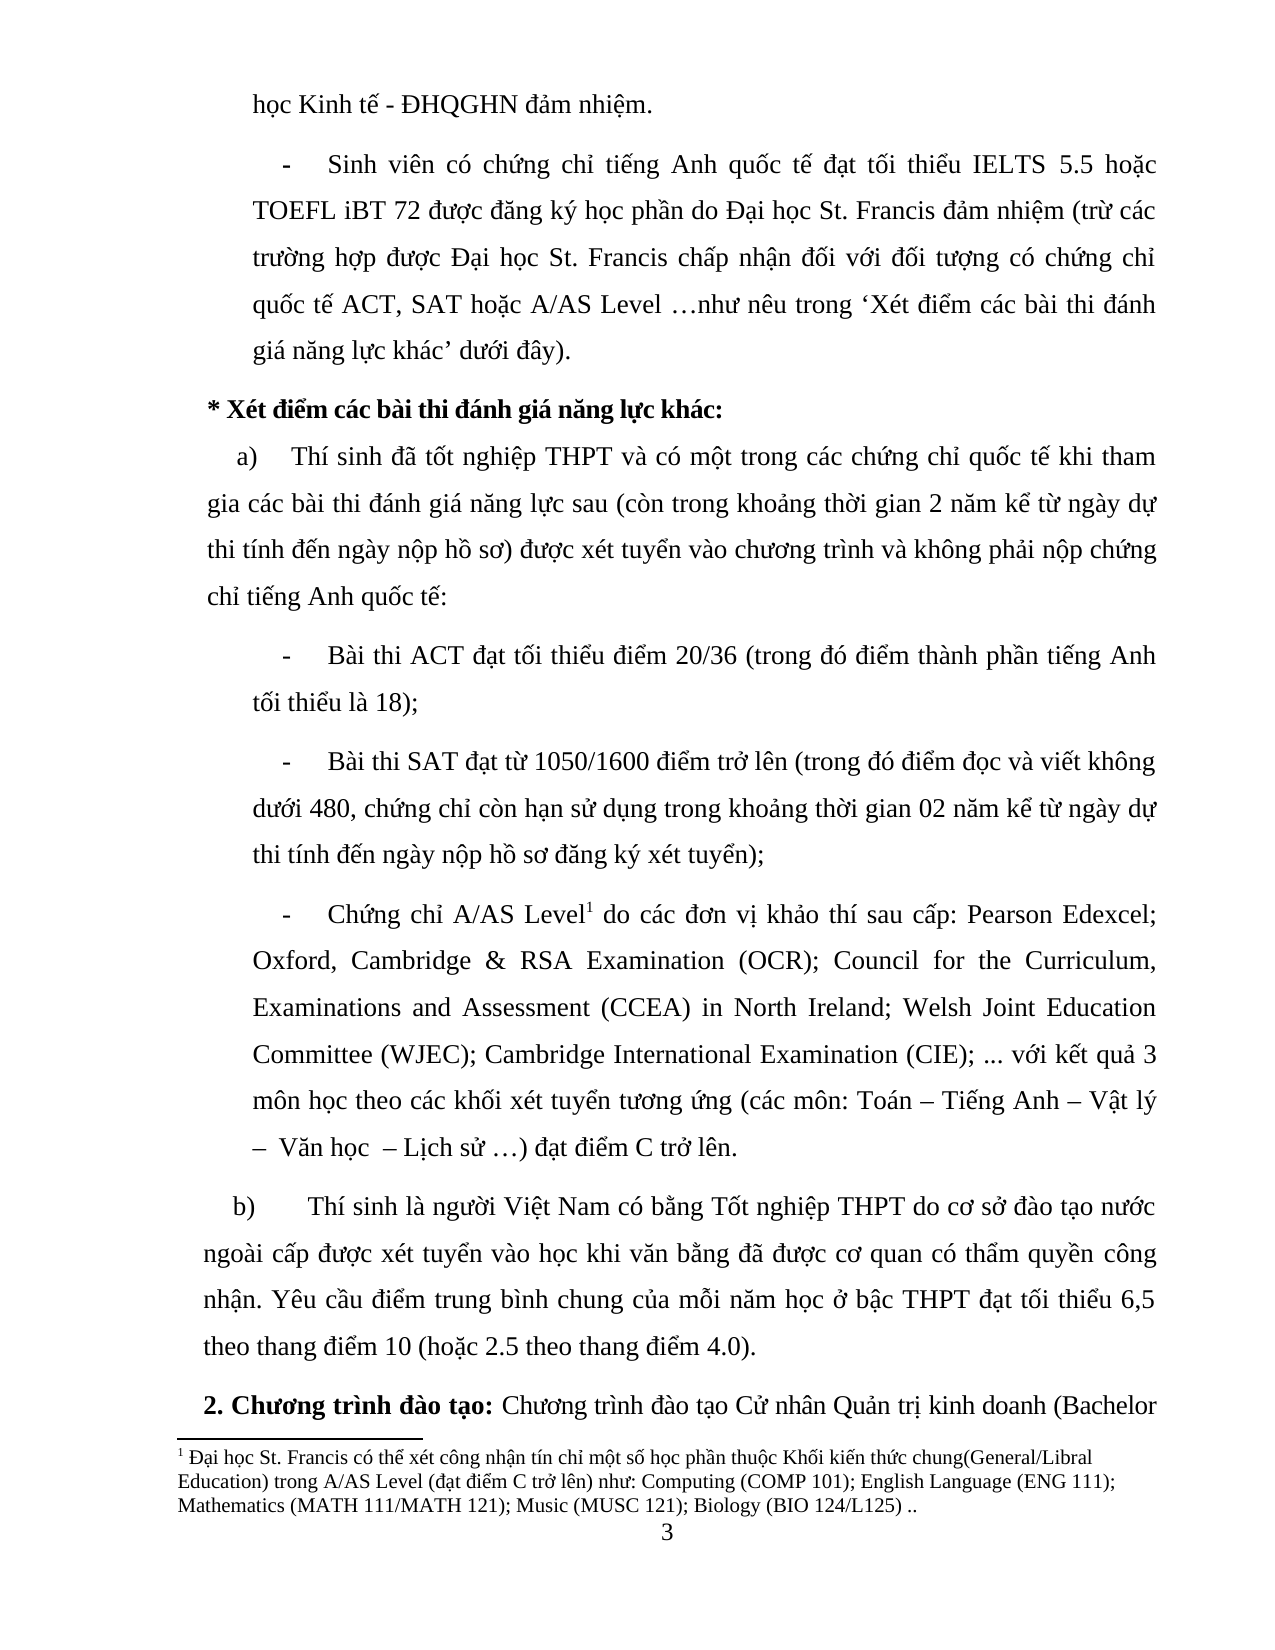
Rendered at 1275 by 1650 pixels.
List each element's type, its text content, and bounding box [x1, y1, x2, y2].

list Chứng chỉ A/AS Level do các đơn vị khảo thí sau cấp: Pearson Edexcel; Oxford, Cambridge & RSA Examination (OCR); Council for the Curriculum, Examinations and Assessment (CCEA) in North Ireland; Welsh Joint Education Committee (WJEC); Cambridge International Examination (CIE); ... với kết quả 3 môn học theo các khối xét tuyển tương ứng (các môn: Toán – Tiếng Anh – Vật lý – Văn học – Lịch sử …) đạt điểm C trở lên. [252, 898, 1157, 1162]
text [203, 1389, 1157, 1421]
list Thí sinh đã tốt nghiệp THPT và có một trong các chứng chỉ quốc tế khi tham gia các bài thi đánh giá năng lực sau (còn trong khoảng thời gian 2 năm kể từ ngày dự thi tính đến ngày nộp hồ sơ) được xét tuyển vào chương trình và không phải nộp chứng chỉ tiếng Anh quốc tế: [207, 440, 1157, 611]
list Sinh viên có chứng chỉ tiếng Anh quốc tế đạt tối thiểu IELTS 5.5 hoặc TOEFL iBT 72 được đăng ký học phần do Đại học St. Francis đảm nhiệm (trừ các trường hợp được Đại học St. Francis chấp nhận đối với đối tượng có chứng chỉ quốc tế ACT, SAT hoặc A/AS Level …như nêu trong ‘Xét điểm các bài thi đánh giá năng lực khác’ dưới đây). [252, 148, 1157, 366]
text * Xét điểm các bài thi đánh giá năng lực khác: [177, 394, 1157, 425]
list Bài thi SAT đạt từ 1050/1600 điểm trở lên (trong đó điểm đọc và viết không dưới 480, chứng chỉ còn hạn sử dụng trong khoảng thời gian 02 năm kể từ ngày dự thi tính đến ngày nộp hồ sơ đăng ký xét tuyển); [252, 745, 1157, 870]
list Bài thi ACT đạt tối thiểu điểm 20/36 (trong đó điểm thành phần tiếng Anh tối thiểu là 18); [252, 639, 1157, 717]
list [252, 89, 1157, 120]
list Thí sinh là người Việt Nam có bằng Tốt nghiệp THPT do cơ sở đào tạo nước ngoài cấp được xét tuyển vào học khi văn bằng đã được cơ quan có thẩm quyền công nhận. Yêu cầu điểm trung bình chung của mỗi năm học ở bậc THPT đạt tối thiểu 6,5 theo thang điểm 10 (hoặc 2.5 theo thang điểm 4.0). [203, 1190, 1157, 1361]
